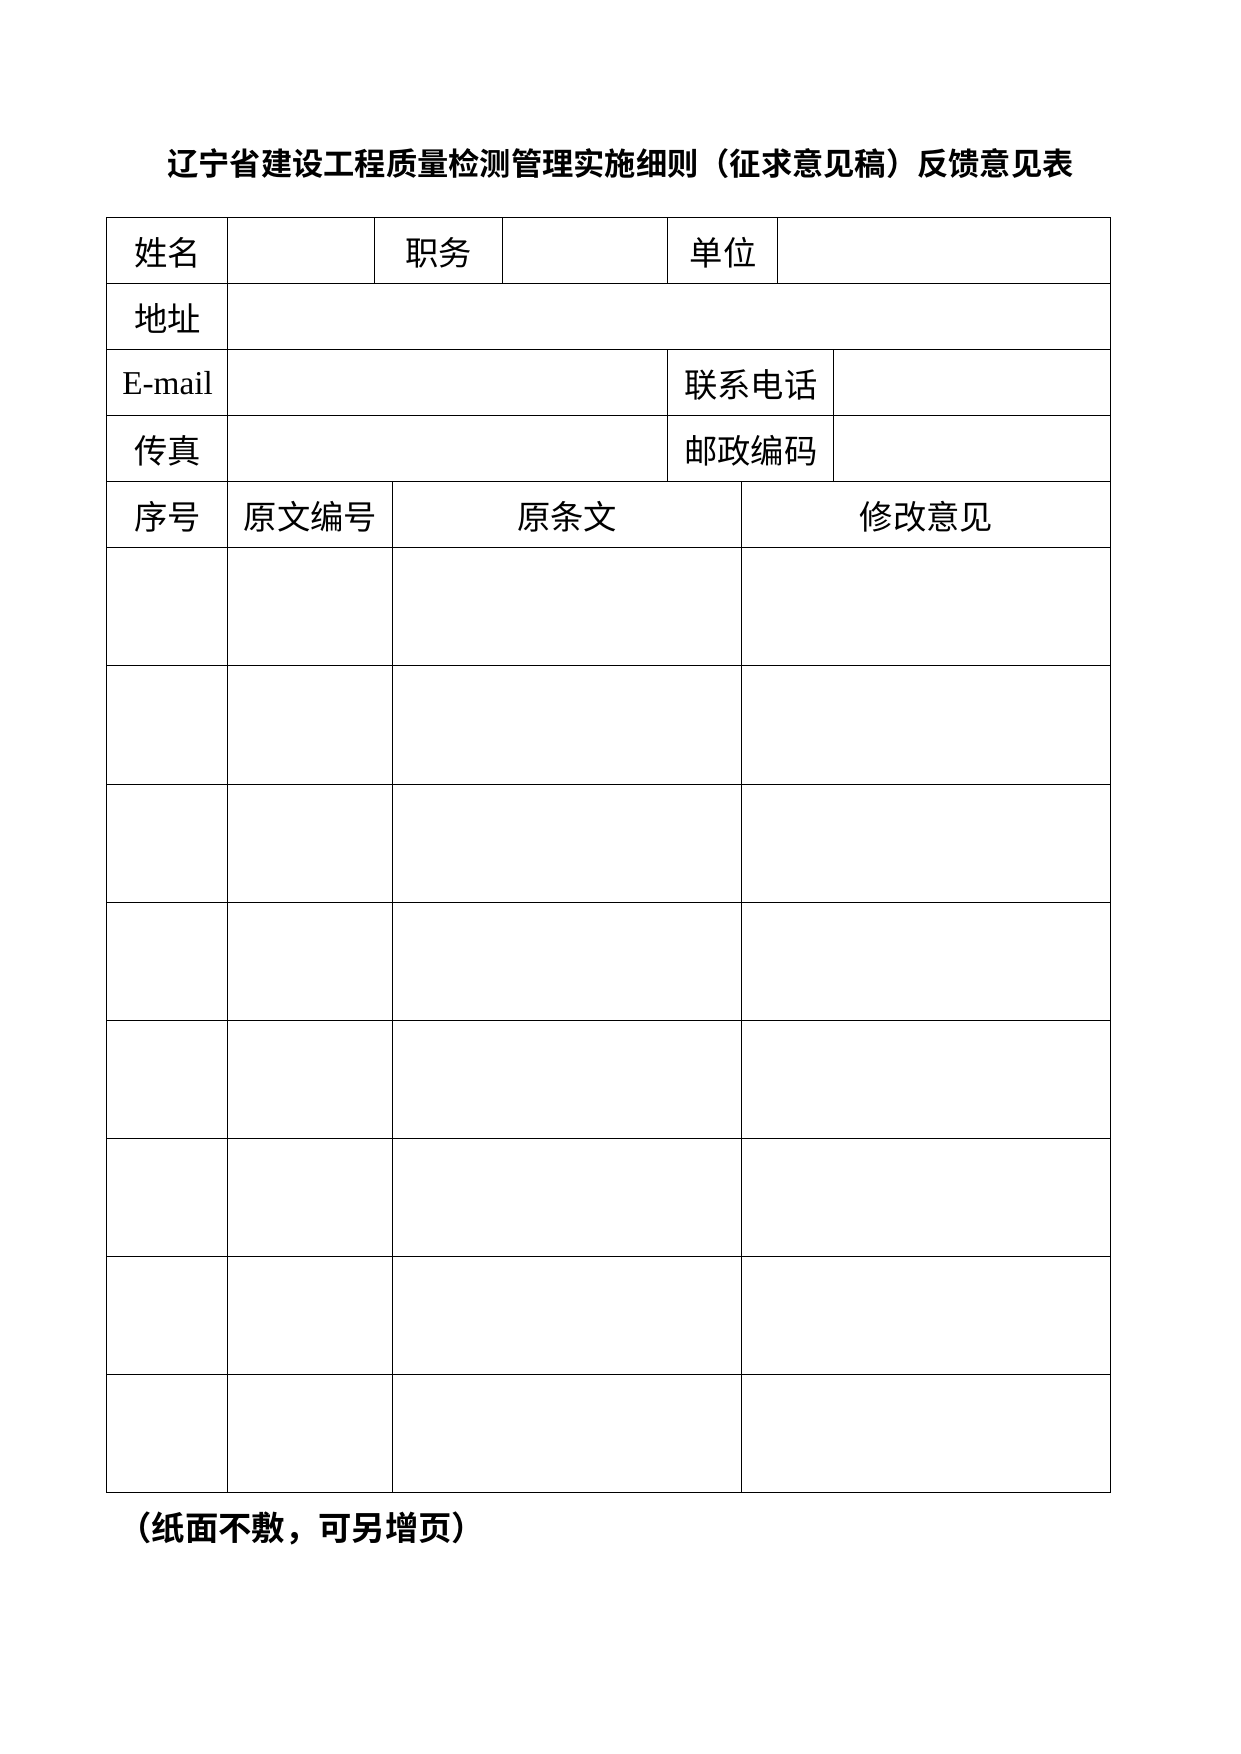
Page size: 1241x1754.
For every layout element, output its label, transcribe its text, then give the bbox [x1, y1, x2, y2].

table_cell [742, 1257, 1110, 1374]
table_cell [834, 416, 1110, 481]
table_cell [393, 1139, 741, 1256]
table_cell [393, 1257, 741, 1374]
table_cell 联系电话 [668, 350, 833, 415]
table_cell [228, 1375, 392, 1492]
text 辽宁省建设工程质量检测管理实施细则（征求意见稿）反馈意见表 [118, 129, 1122, 194]
table_cell [107, 1257, 227, 1374]
table_cell [742, 548, 1110, 665]
table_cell [228, 903, 392, 1020]
table_cell [393, 1021, 741, 1138]
table_header [228, 218, 374, 283]
table_cell [228, 548, 392, 665]
table_header [503, 218, 667, 283]
table_header 单位 [668, 218, 777, 283]
table_header 姓名 [107, 218, 227, 283]
table_cell [228, 350, 667, 415]
table_cell 序号 [107, 482, 227, 547]
table_cell [107, 1375, 227, 1492]
table_cell [742, 785, 1110, 902]
table_cell [393, 785, 741, 902]
table_header [778, 218, 1110, 283]
table_cell [228, 1021, 392, 1138]
table_cell 地址 [107, 284, 227, 349]
table_cell [228, 1139, 392, 1256]
table_cell 修改意见 [742, 482, 1110, 547]
table_cell [228, 785, 392, 902]
table_cell [742, 1021, 1110, 1138]
text （纸面不敷，可另增页） [118, 1493, 1122, 1558]
table_cell [742, 666, 1110, 783]
table_cell [107, 1139, 227, 1256]
table_cell [393, 903, 741, 1020]
table_cell E-mail [107, 350, 227, 415]
table_cell [742, 1375, 1110, 1492]
table_cell [107, 785, 227, 902]
table_cell [228, 666, 392, 783]
table_cell 传真 [107, 416, 227, 481]
table_cell [393, 666, 741, 783]
table_cell [228, 416, 667, 481]
table_cell [742, 903, 1110, 1020]
table_cell 原文编号 [228, 482, 392, 547]
table_cell [107, 666, 227, 783]
table_cell [834, 350, 1110, 415]
table_cell [107, 903, 227, 1020]
table_cell [393, 1375, 741, 1492]
table_cell [393, 548, 741, 665]
table_cell [742, 1139, 1110, 1256]
table_cell 原条文 [393, 482, 741, 547]
table_cell [107, 1021, 227, 1138]
table_cell [228, 1257, 392, 1374]
table_cell 邮政编码 [668, 416, 833, 481]
table_cell [107, 548, 227, 665]
table_header 职务 [375, 218, 502, 283]
table_cell [228, 284, 1110, 349]
